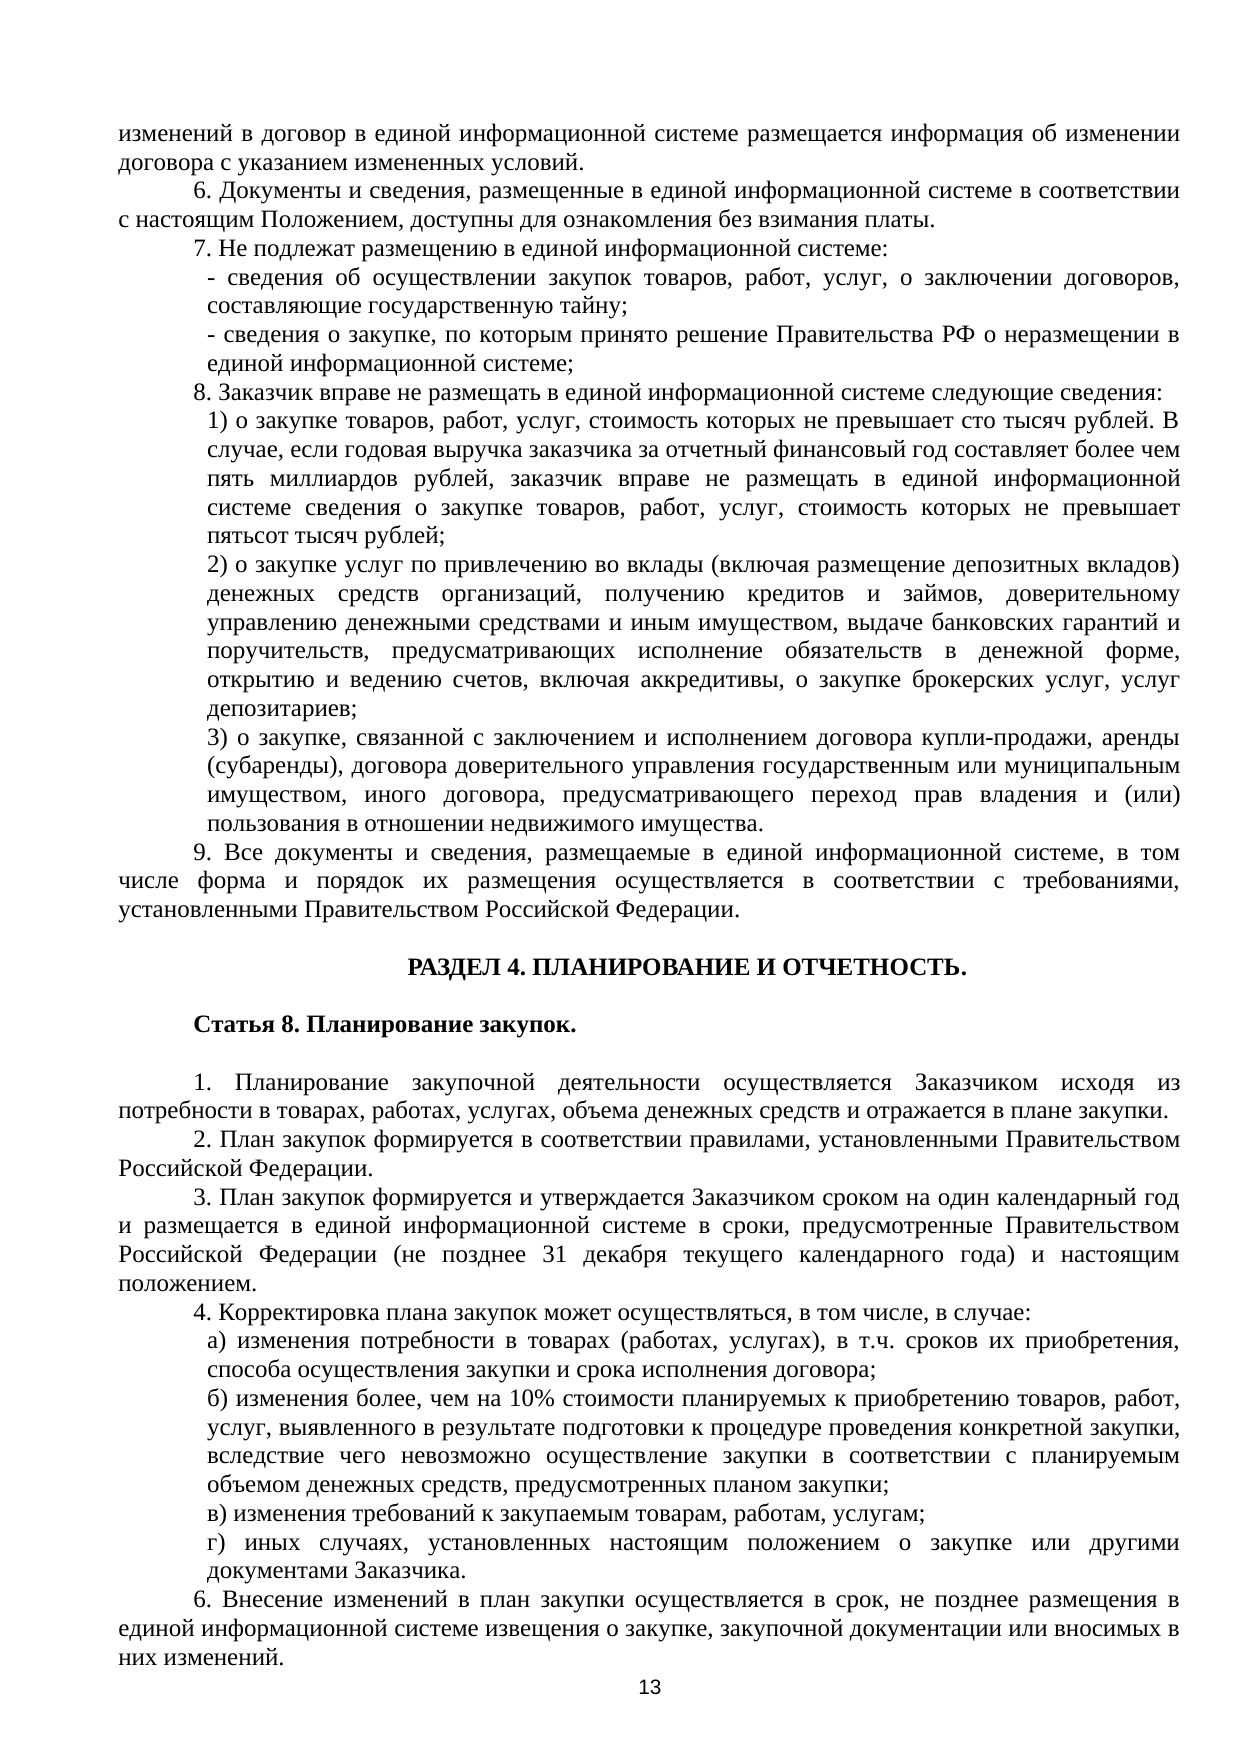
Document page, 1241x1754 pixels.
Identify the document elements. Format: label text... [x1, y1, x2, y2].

text 6. Документы и сведения, размещенные в единой информационной системе в соответствии с настоящим Положением, доступны для ознакомления без взимания платы. [118, 176, 1181, 233]
text 7. Не подлежат размещению в единой информационной системе: [118, 233, 1181, 262]
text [118, 118, 1181, 176]
subtitle 9. Все документы и сведения, размещаемые в единой информационной системе, в том числе форма и порядок их размещения осуществляется в соответствии с требованиями, установленными Правительством Российской Федерации. [118, 837, 1181, 923]
text 4. Корректировка плана закупок может осуществляться, в том числе, в случае: [118, 1297, 1181, 1326]
subtitle Статья 8. Планирование закупок. [118, 1009, 1181, 1038]
text 1. Планирование закупочной деятельности осуществляется Заказчиком исходя из потребности в товарах, работах, услугах, объема денежных средств и отражается в плане закупки. [118, 1067, 1181, 1124]
text 3) о закупке, связанной с заключением и исполнением договора купли-продажи, аренды (субаренды), договора доверительного управления государственным или муниципальным имуществом, иного договора, предусматривающего переход прав владения и (или) пользования в отношении недвижимого имущества. [207, 722, 1181, 837]
text - сведения об осуществлении закупок товаров, работ, услуг, о заключении договоров, составляющие государственную тайну; [207, 262, 1181, 319]
text 1) о закупке товаров, работ, услуг, стоимость которых не превышает сто тысяч рублей. В случае, если годовая выручка заказчика за отчетный финансовый год составляет более чем пять миллиардов рублей, заказчик вправе не размещать в единой информационной системе сведения о закупке товаров, работ, услуг, стоимость которых не превышает пятьсот тысяч рублей; [207, 406, 1181, 549]
text а) изменения потребности в товарах (работах, услугах), в т.ч. сроков их приобретения, способа осуществления закупки и срока исполнения договора; [207, 1326, 1181, 1383]
text 8. Заказчик вправе не размещать в единой информационной системе следующие сведения: [118, 377, 1181, 406]
text г) иных случаях, установленных настоящим положением о закупке или другими документами Заказчика. [207, 1527, 1181, 1584]
text 2) о закупке услуг по привлечению во вклады (включая размещение депозитных вкладов) денежных средств организаций, получению кредитов и займов, доверительному управлению денежными средствами и иным имуществом, выдаче банковских гарантий и поручительств, предусматривающих исполнение обязательств в денежной форме, открытию и ведению счетов, включая аккредитивы, о закупке брокерских услуг, услуг депозитариев; [207, 549, 1181, 722]
text 2. План закупок формируется в соответствии правилами, установленными Правительством Российской Федерации. [118, 1124, 1181, 1182]
text 6. Внесение изменений в план закупки осуществляется в срок, не позднее размещения в единой информационной системе извещения о закупке, закупочной документации или вносимых в них изменений. [118, 1584, 1181, 1671]
text 3. План закупок формируется и утверждается Заказчиком сроком на один календарный год и размещается в единой информационной системе в сроки, предусмотренные Правительством Российской Федерации (не позднее 31 декабря текущего календарного года) и настоящим положением. [118, 1182, 1181, 1297]
subtitle РАЗДЕЛ 4. ПЛАНИРОВАНИЕ И ОТЧЕТНОСТЬ. [118, 952, 1181, 981]
text б) изменения более, чем на 10% стоимости планируемых к приобретению товаров, работ, услуг, выявленного в результате подготовки к процедуре проведения конкретной закупки, вследствие чего невозможно осуществление закупки в соответствии с планируемым объемом денежных средств, предусмотренных планом закупки; [207, 1383, 1181, 1498]
text в) изменения требований к закупаемым товарам, работам, услугам; [207, 1498, 1181, 1527]
text - сведения о закупке, по которым принято решение Правительства РФ о неразмещении в единой информационной системе; [207, 319, 1181, 377]
